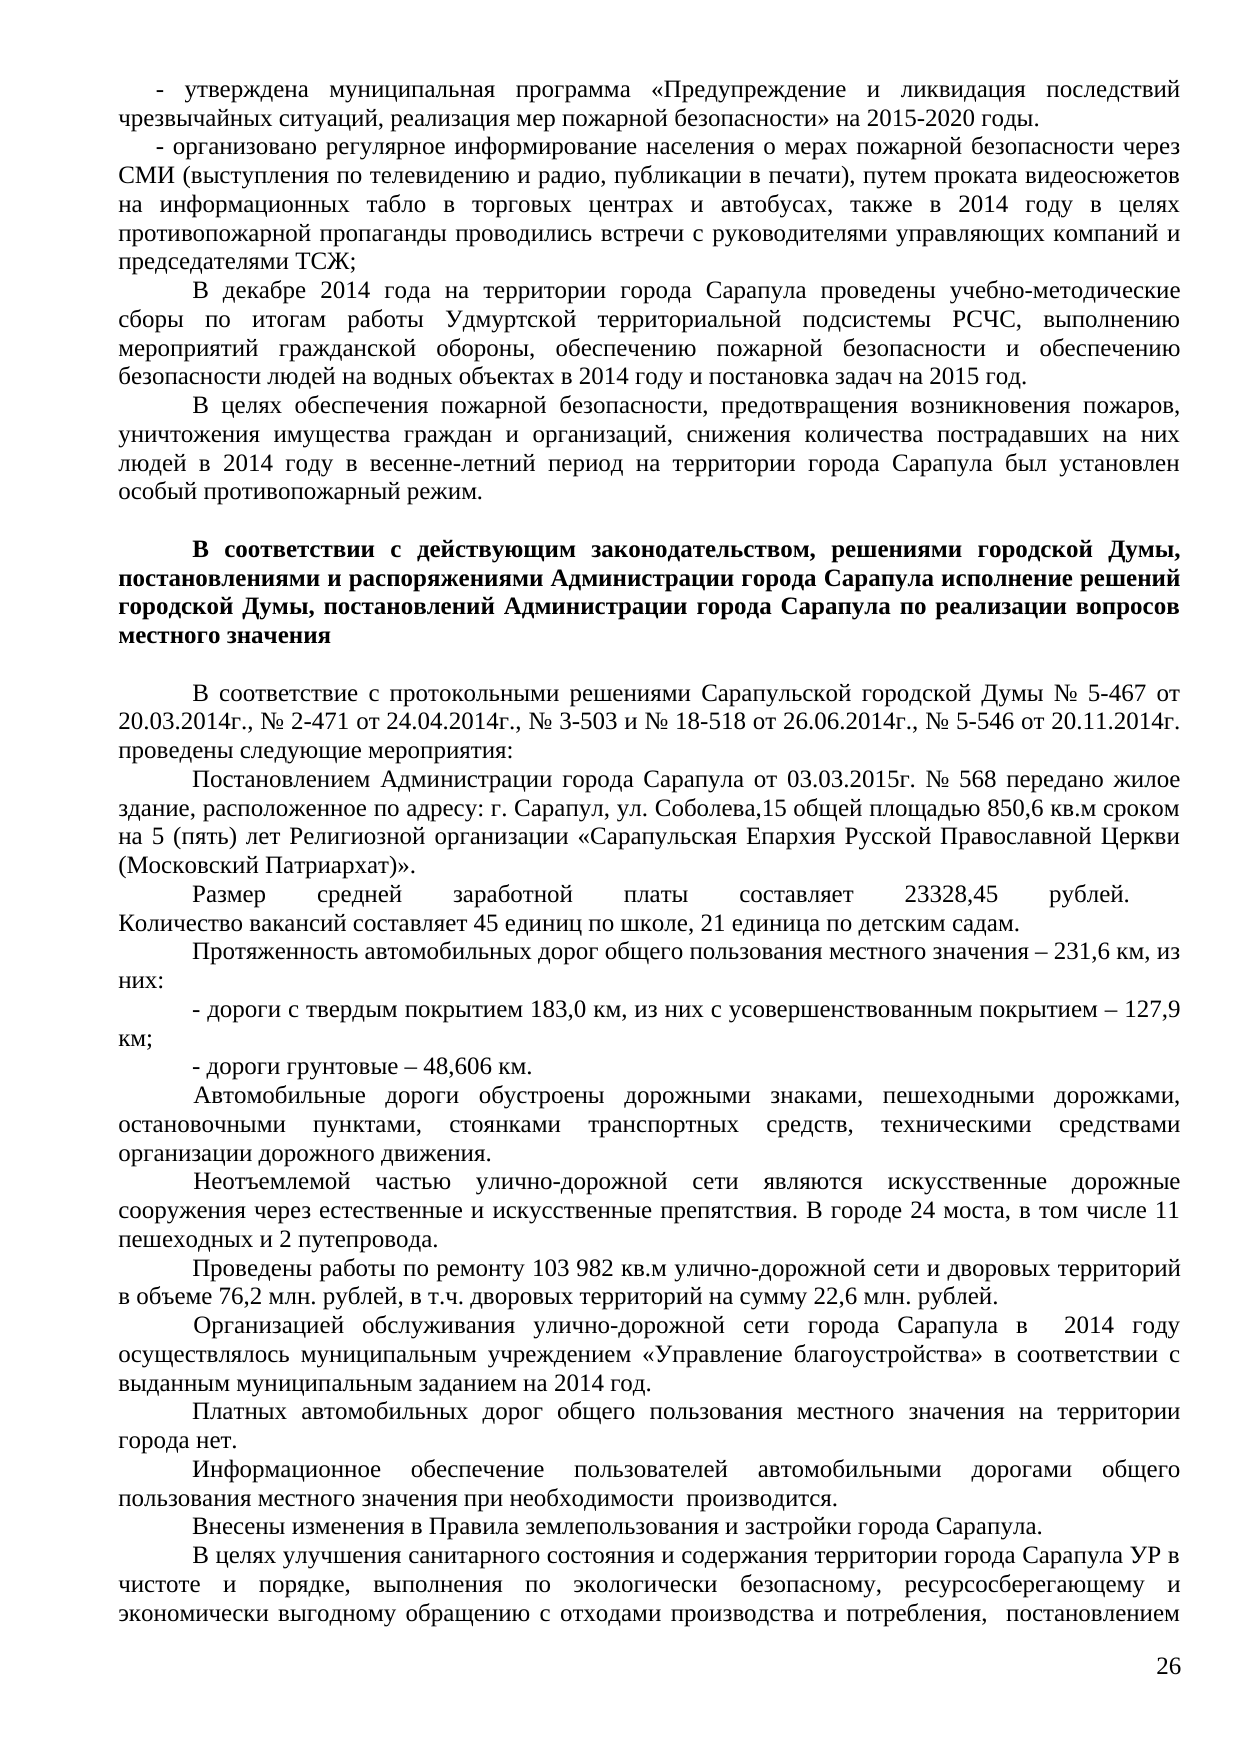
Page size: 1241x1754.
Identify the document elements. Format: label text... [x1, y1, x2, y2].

text В целях обеспечения пожарной безопасности, предотвращения возникновения пожаров, уничтожения имущества граждан и организаций, снижения количества пострадавших на них людей в 2014 году в весенне-летний период на территории города Сарапула был установлен особый противопожарный режим. [118, 390, 1181, 505]
text Неотъемлемой частью улично-дорожной сети являются искусственные дорожные сооружения через естественные и искусственные препятствия. В городе 24 моста, в том числе 11 пешеходных и 2 путепровода. [118, 1166, 1181, 1253]
text В соответствии с действующим законодательством, решениями городской Думы, постановлениями и распоряжениями Администрации города Сарапула исполнение решений городской Думы, постановлений Администрации города Сарапула по реализации вопросов местного значения [118, 534, 1181, 649]
text Постановлением Администрации города Сарапула от 03.03.2015г. № 568 передано жилое здание, расположенное по адресу: г. Сарапул, ул. Соболева,15 общей площадью 850,6 кв.м сроком на 5 (пять) лет Религиозной организации «Сарапульская Епархия Русской Православной Церкви (Московский Патриархат)». [118, 764, 1181, 879]
text Платных автомобильных дорог общего пользования местного значения на территории города нет. [118, 1396, 1181, 1454]
text - утверждена муниципальная программа «Предупреждение и ликвидация последствий чрезвычайных ситуаций, реализация мер пожарной безопасности» на 2015-2020 годы. [118, 74, 1181, 131]
text В декабре 2014 года на территории города Сарапула проведены учебно-методические сборы по итогам работы Удмуртской территориальной подсистемы РСЧС, выполнению мероприятий гражданской обороны, обеспечению пожарной безопасности и обеспечению безопасности людей на водных объектах в 2014 году и постановка задач на 2015 год. [118, 275, 1181, 390]
text - организовано регулярное информирование населения о мерах пожарной безопасности через СМИ (выступления по телевидению и радио, публикации в печати), путем проката видеосюжетов на информационных табло в торговых центрах и автобусах, также в 2014 году в целях противопожарной пропаганды проводились встречи с руководителями управляющих компаний и председателями ТСЖ; [118, 131, 1181, 275]
text Автомобильные дороги обустроены дорожными знаками, пешеходными дорожками, остановочными пунктами, стоянками транспортных средств, техническими средствами организации дорожного движения. [118, 1080, 1181, 1166]
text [118, 1540, 1181, 1626]
text Размер средней заработной платы составляет 23328,45 рублей. Количество вакансий составляет 45 единиц по школе, 21 единица по детским садам. [118, 879, 1181, 936]
text В соответствие с протокольными решениями Сарапульской городской Думы № 5-467 от 20.03.2014г., № 2-471 от 24.04.2014г., № 3-503 и № 18-518 от 26.06.2014г., № 5-546 от 20.11.2014г. проведены следующие мероприятия: [118, 678, 1181, 764]
text - дороги грунтовые – . [81, 1051, 1181, 1080]
text Информационное обеспечение пользователей автомобильными дорогами общего пользования местного значения при необходимости производится. [118, 1454, 1181, 1511]
text - дороги с твердым покрытием 183,0 км, из них с усовершенствованным покрытием – 127,9 км; [118, 994, 1181, 1051]
text Организацией обслуживания улично-дорожной сети города Сарапула в 2014 году осуществлялось муниципальным учреждением «Управление благоустройства» в соответствии с выданным муниципальным заданием на 2014 год. [118, 1310, 1181, 1396]
text Протяженность автомобильных дорог общего пользования местного значения – 231,6 км, из них: [118, 936, 1181, 994]
text Внесены изменения в Правила землепользования и застройки города Сарапула. [118, 1511, 1181, 1540]
text Проведены работы по ремонту 103 982 кв.м улично-дорожной сети и дворовых территорий в объеме 76,2 млн. рублей, в т.ч. дворовых территорий на сумму 22,6 млн. рублей. [118, 1253, 1181, 1310]
